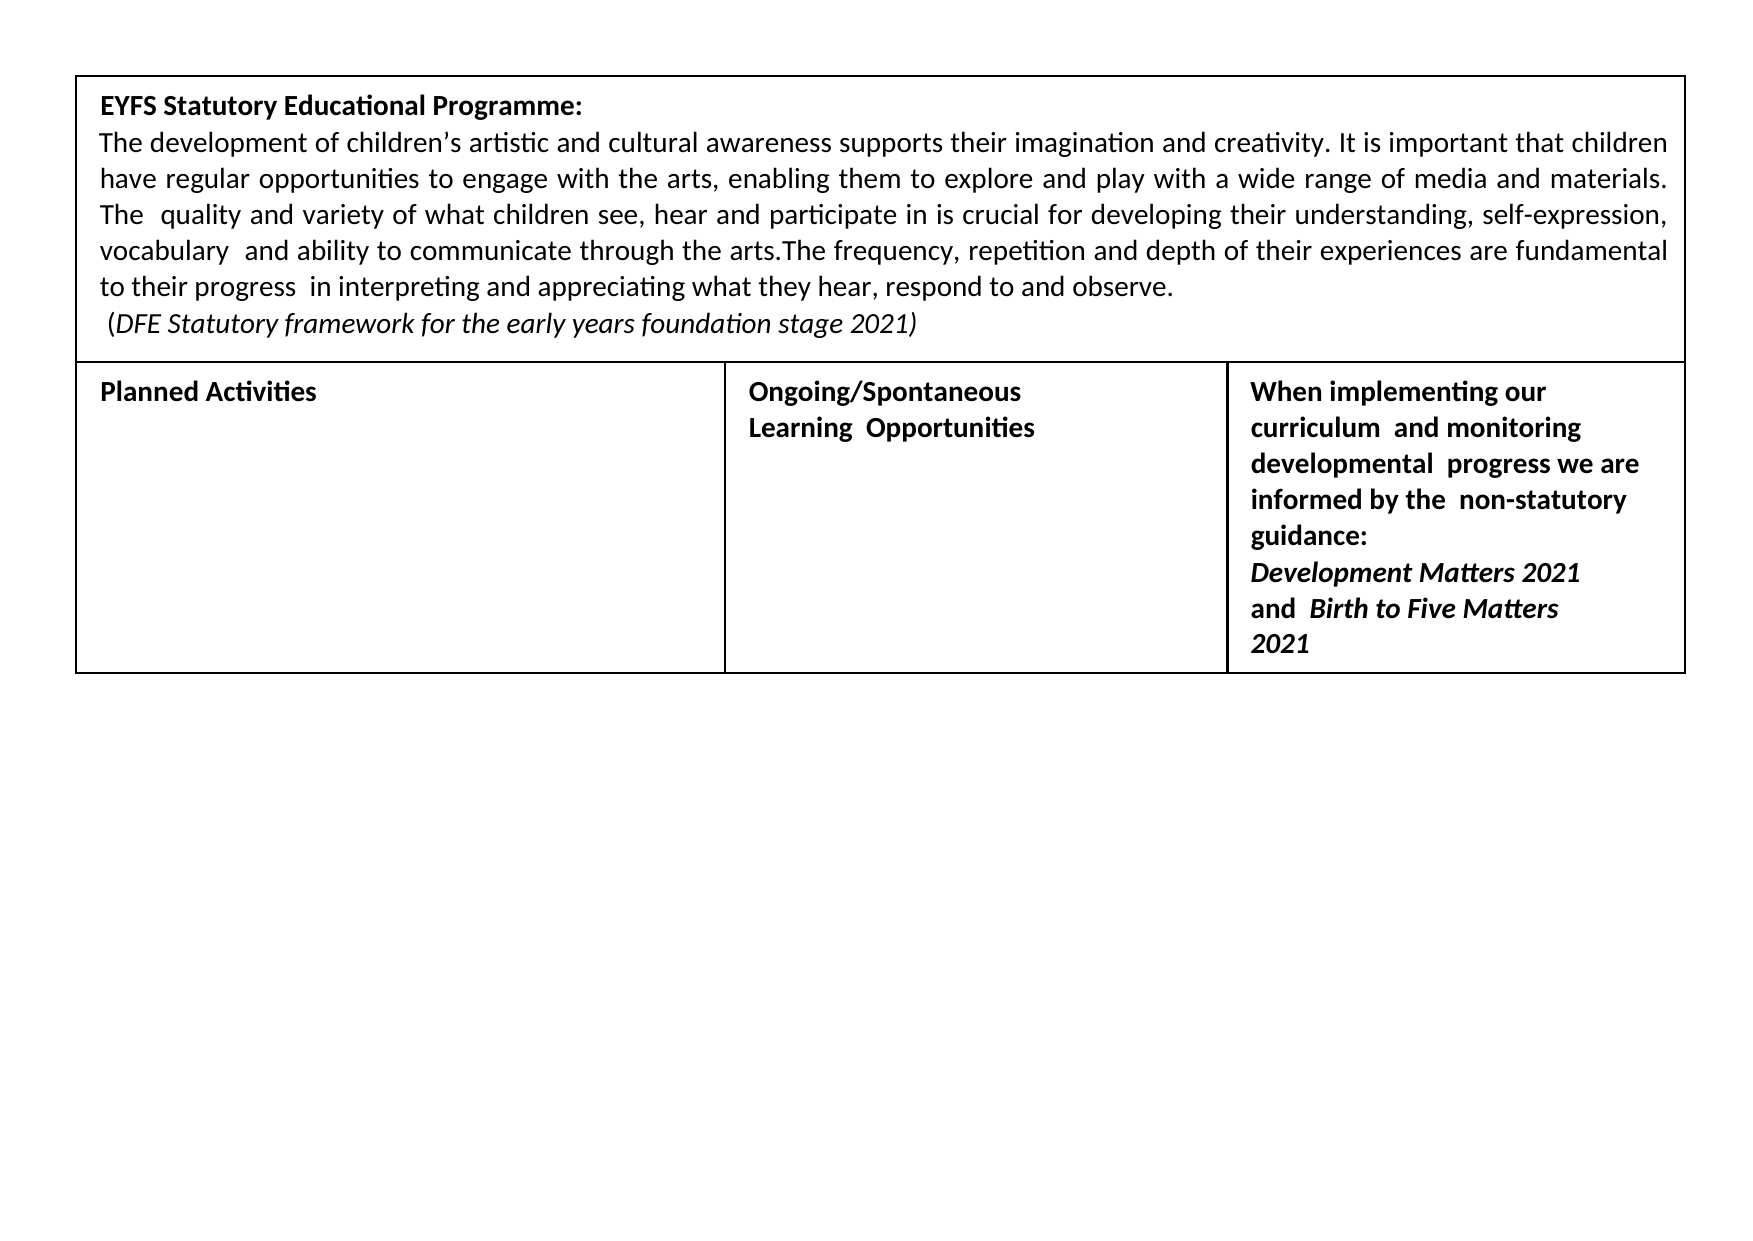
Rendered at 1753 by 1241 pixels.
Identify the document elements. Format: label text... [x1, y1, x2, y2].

table_cell Planned Activities [77, 363, 724, 672]
table_cell Ongoing/Spontaneous Learning Opportunities [726, 363, 1226, 672]
table_cell When implementing our curriculum and monitoring developmental progress we are informed by the non-statutory guidance: Development Matters 2021 and Birth to Five Matters 2021 [1229, 363, 1684, 672]
table_cell EYFS Statutory Educational Programme: The development of children’s artistic and cultural awareness supports their imagination and creativity. It is important that children have regular opportunities to engage with the arts, enabling them to explore and play with a wide range of media and materials. The quality and variety of what children see, hear and participate in is crucial for developing their understanding, self-expression, vocabulary and ability to communicate through the arts.The frequency, repetition and depth of their experiences are fundamental to their progress in interpreting and appreciating what they hear, respond to and observe. (DFE Statutory framework for the early years foundation stage 2021) [77, 77, 1684, 361]
